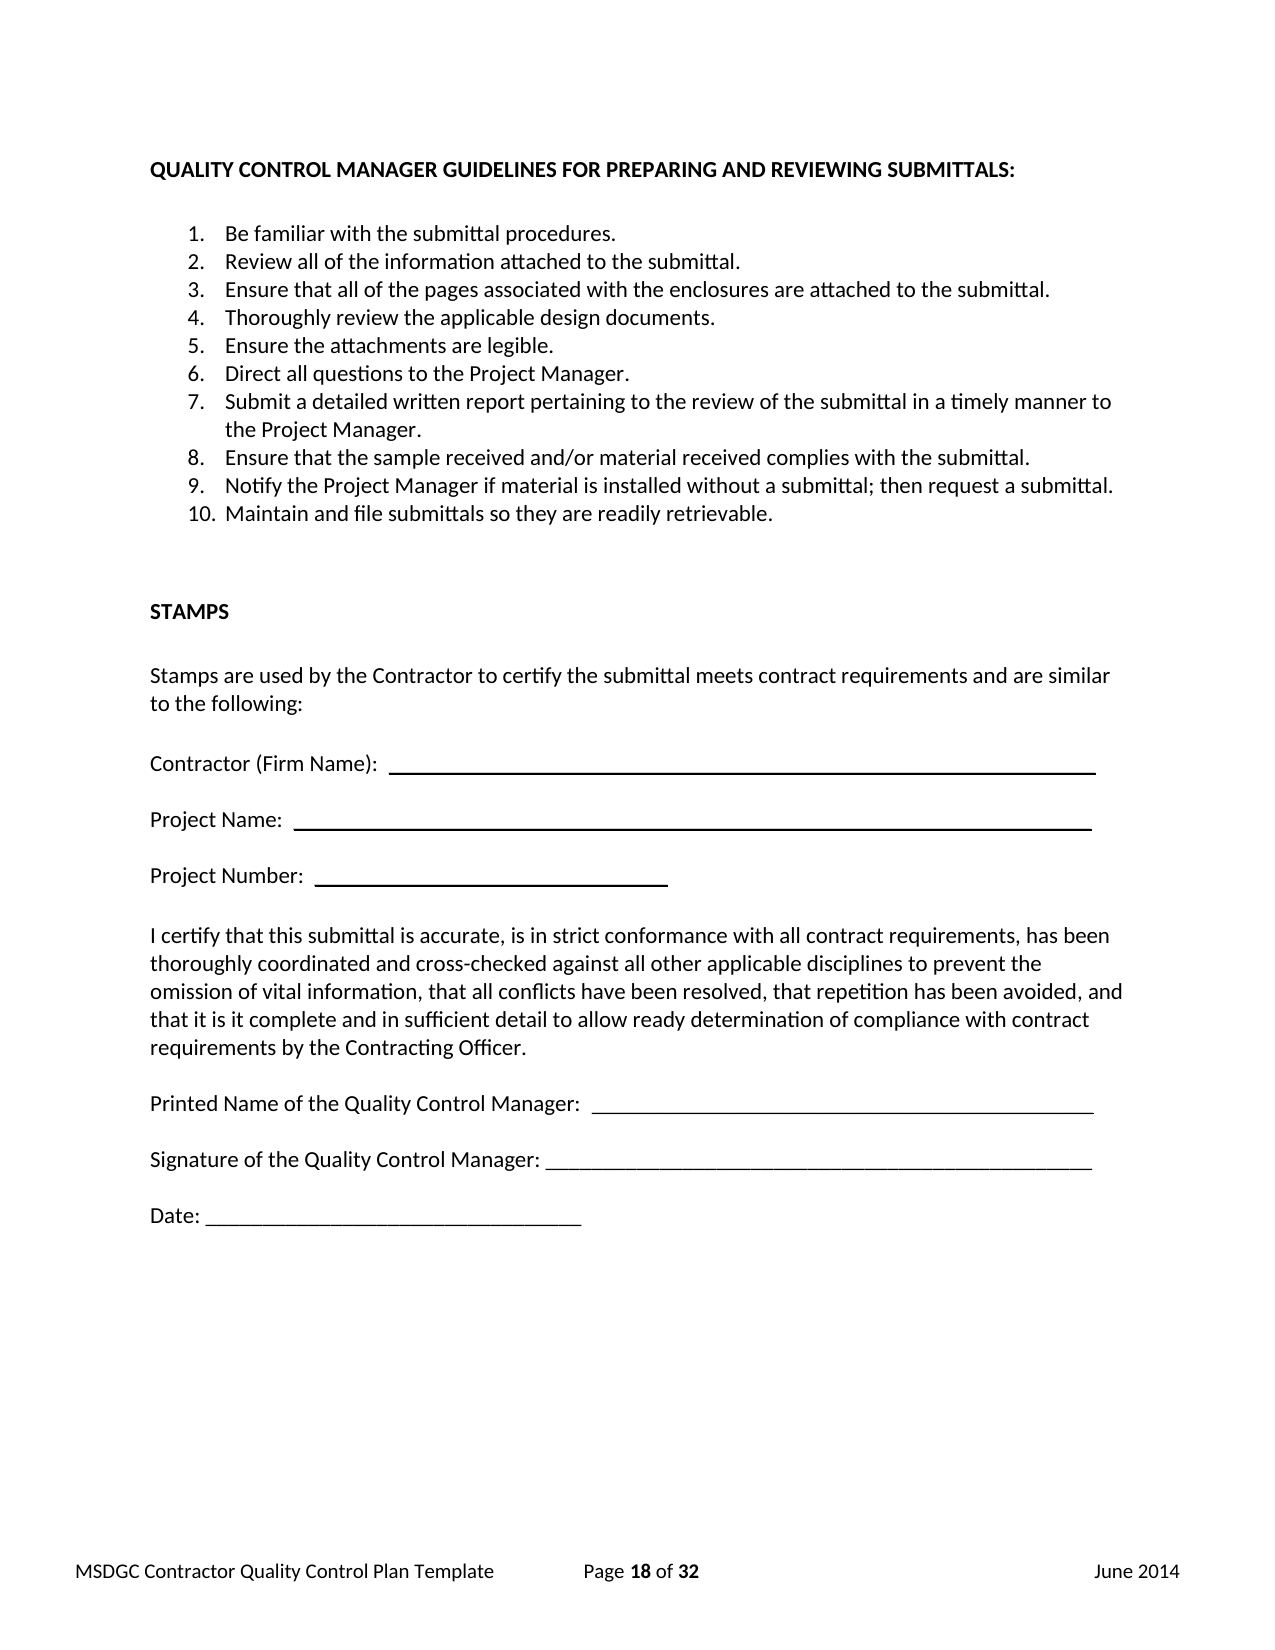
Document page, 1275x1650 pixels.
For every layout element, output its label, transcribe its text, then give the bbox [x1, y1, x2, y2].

list Notify the Project Manager if material is installed without a submittal; then request a submittal. [187, 472, 1127, 499]
list Thoroughly review the applicable design documents. [187, 303, 1127, 331]
text Printed Name of the Quality Control Manager: ____________________________________________ [150, 1089, 1127, 1117]
text Project Number: _______________________________ [150, 861, 1126, 889]
list Ensure the attachments are legible. [187, 331, 1127, 359]
text QUALITY CONTROL MANAGER GUIDELINES FOR PREPARING AND REVIEWING SUBMITTALS: [150, 155, 1127, 183]
list Submit a detailed written report pertaining to the review of the submittal in a timely manner to the Project Manager. [187, 387, 1127, 443]
text Stamps are used by the Contractor to certify the submittal meets contract requirements and are similar to the following: [150, 661, 1127, 717]
text STAMPS [150, 597, 1127, 625]
list Ensure that the sample received and/or material received complies with the submittal. [187, 443, 1127, 472]
text I certify that this submittal is accurate, is in strict conformance with all contract requirements, has been thoroughly coordinated and cross-checked against all other applicable disciplines to prevent the omission of vital information, that all conflicts have been resolved, that repetition has been avoided, and that it is it complete and in sufficient detail to allow ready determination of compliance with contract requirements by the Contracting Officer. [150, 921, 1126, 1061]
list Be familiar with the submittal procedures. [187, 219, 1127, 247]
text Date: _________________________________ [150, 1201, 1127, 1229]
list Review all of the information attached to the submittal. [187, 247, 1127, 275]
list Direct all questions to the Project Manager. [187, 359, 1127, 387]
text Contractor (Firm Name): ______________________________________________________________ [150, 749, 1126, 777]
text Signature of the Quality Control Manager: ________________________________________________ [150, 1145, 1127, 1173]
list Maintain and file submittals so they are readily retrievable. [187, 499, 1127, 528]
text Project Name: ______________________________________________________________________ [150, 805, 1126, 833]
list Ensure that all of the pages associated with the enclosures are attached to the submittal. [187, 275, 1127, 303]
